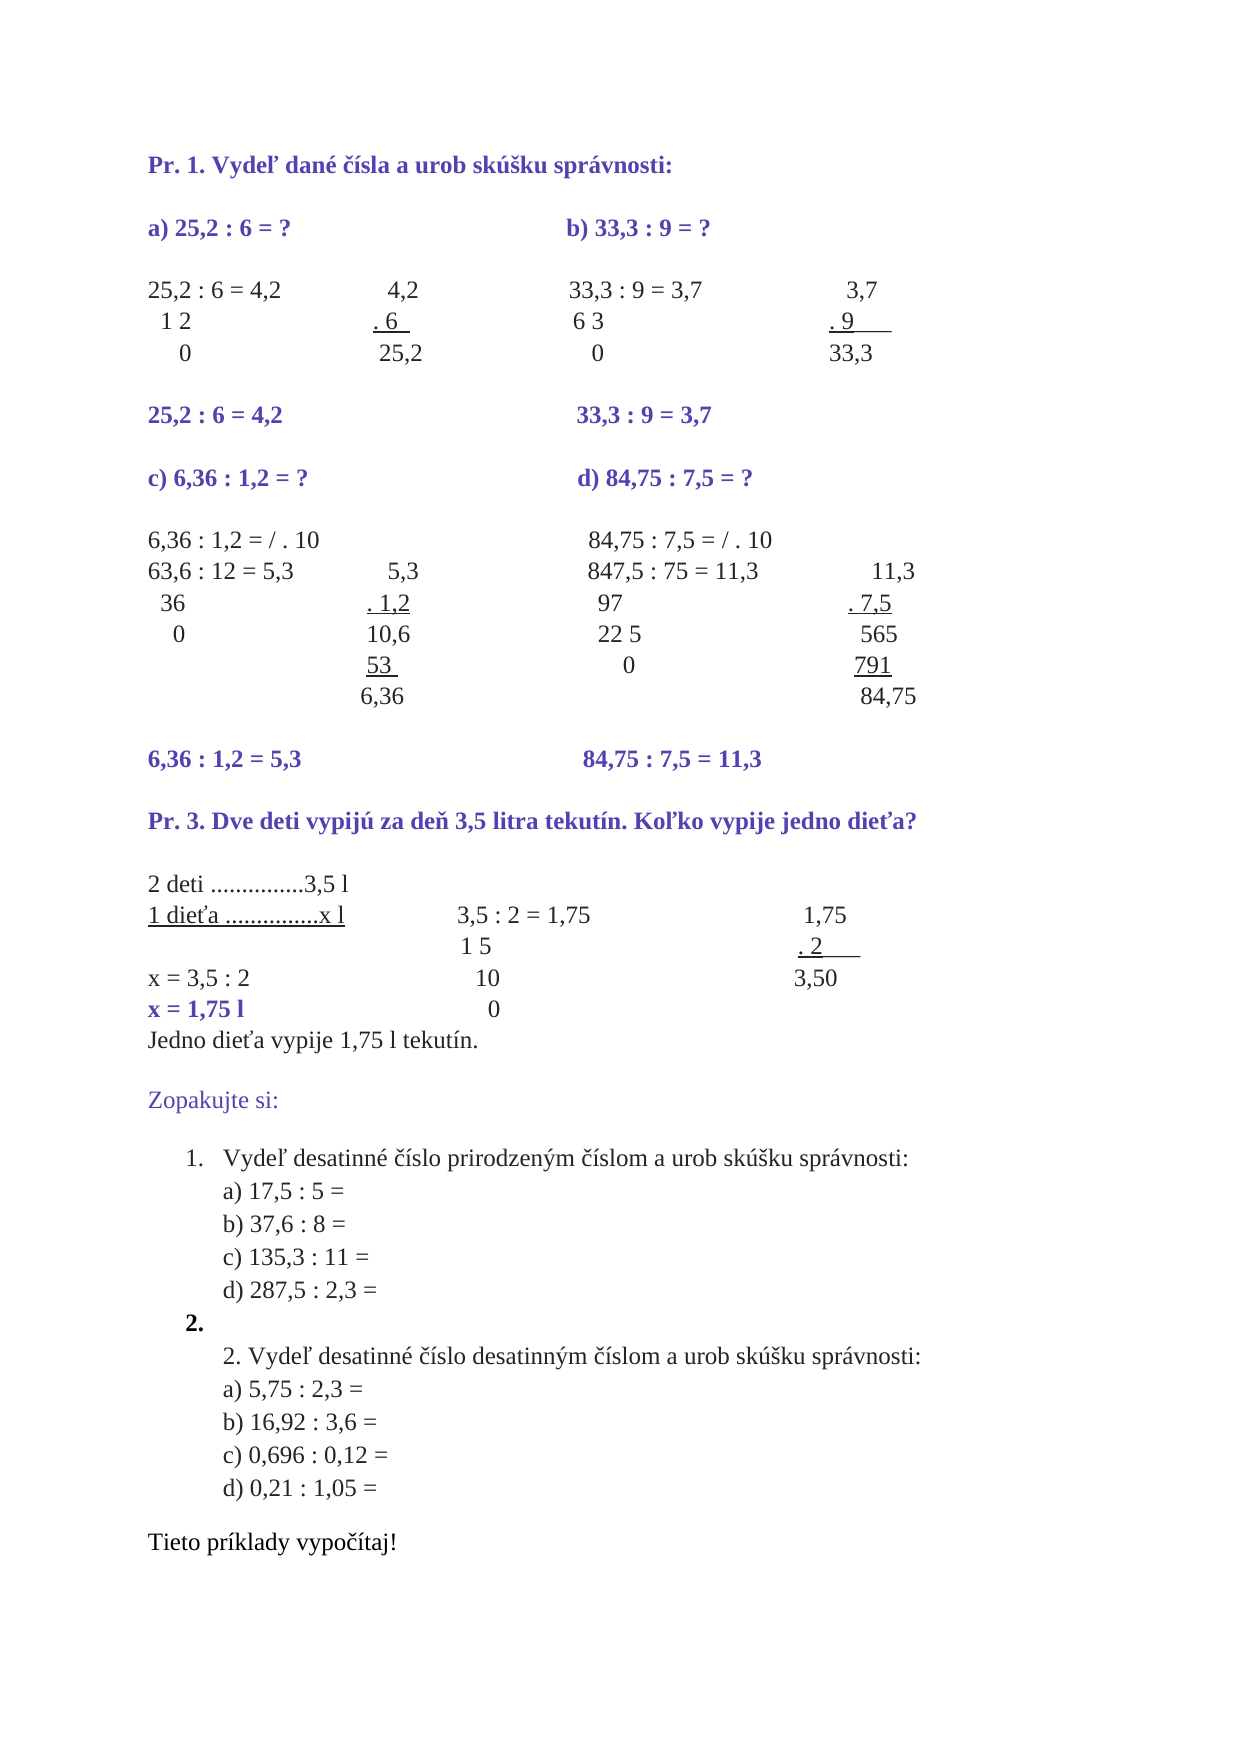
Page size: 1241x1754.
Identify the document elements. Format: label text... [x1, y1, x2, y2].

text 2 deti ...............3,5 l [148, 866, 1093, 898]
text 36 . 1,2 97 . 7,5 [148, 585, 1093, 616]
text 53 0 791 [148, 648, 1093, 679]
text 6,36 84,75 [148, 679, 1093, 710]
text 0 25,2 0 33,3 [148, 335, 1093, 366]
text 25,2 : 6 = 4,2 4,2 33,3 : 9 = 3,7 3,7 [148, 273, 1093, 304]
text 0 10,6 22 5 565 [148, 616, 1093, 648]
text Jedno dieťa vypije 1,75 l tekutín. [148, 1023, 1093, 1085]
text Pr. 3. Dve deti vypijú za deň 3,5 litra tekutín. Koľko vypije jedno dieťa? [148, 804, 1093, 835]
text 1 5 . 2___ [148, 929, 1093, 960]
text Pr. 1. Vydeľ dané čísla a urob skúšku správnosti: [148, 148, 1093, 179]
text Tieto príklady vypočítaj! [148, 1527, 1093, 1556]
list 2. Vydeľ desatinné číslo desatinným číslom a urob skúšku správnosti: a) 5,75 : 2,3 = b) 16,92 : 3,6 = c) 0,696 : 0,12 = d) 0,21 : 1,05 = [185, 1308, 1093, 1502]
list Vydeľ desatinné číslo prirodzeným číslom a urob skúšku správnosti: a) 17,5 : 5 = b) 37,6 : 8 = c) 135,3 : 11 = d) 287,5 : 2,3 = [185, 1143, 1093, 1304]
text 63,6 : 12 = 5,3 5,3 847,5 : 75 = 11,3 11,3 [148, 554, 1093, 585]
text Zopakujte si: [148, 1085, 1093, 1114]
text 1 2 . 6 6 3 . 9___ [148, 304, 1093, 335]
text x = 1,75 l 0 [148, 991, 1093, 1023]
text c) 6,36 : 1,2 = ? d) 84,75 : 7,5 = ? [148, 460, 1093, 491]
text a) 25,2 : 6 = ? b) 33,3 : 9 = ? [148, 210, 1093, 273]
text 6,36 : 1,2 = 5,3 84,75 : 7,5 = 11,3 [148, 741, 1093, 773]
text 1 dieťa ...............x l 3,5 : 2 = 1,75 1,75 [148, 898, 1093, 929]
text 25,2 : 6 = 4,2 33,3 : 9 = 3,7 [148, 398, 1093, 429]
text x = 3,5 : 2 10 3,50 [148, 960, 1093, 991]
text 6,36 : 1,2 = / . 10 84,75 : 7,5 = / . 10 [148, 523, 1093, 554]
